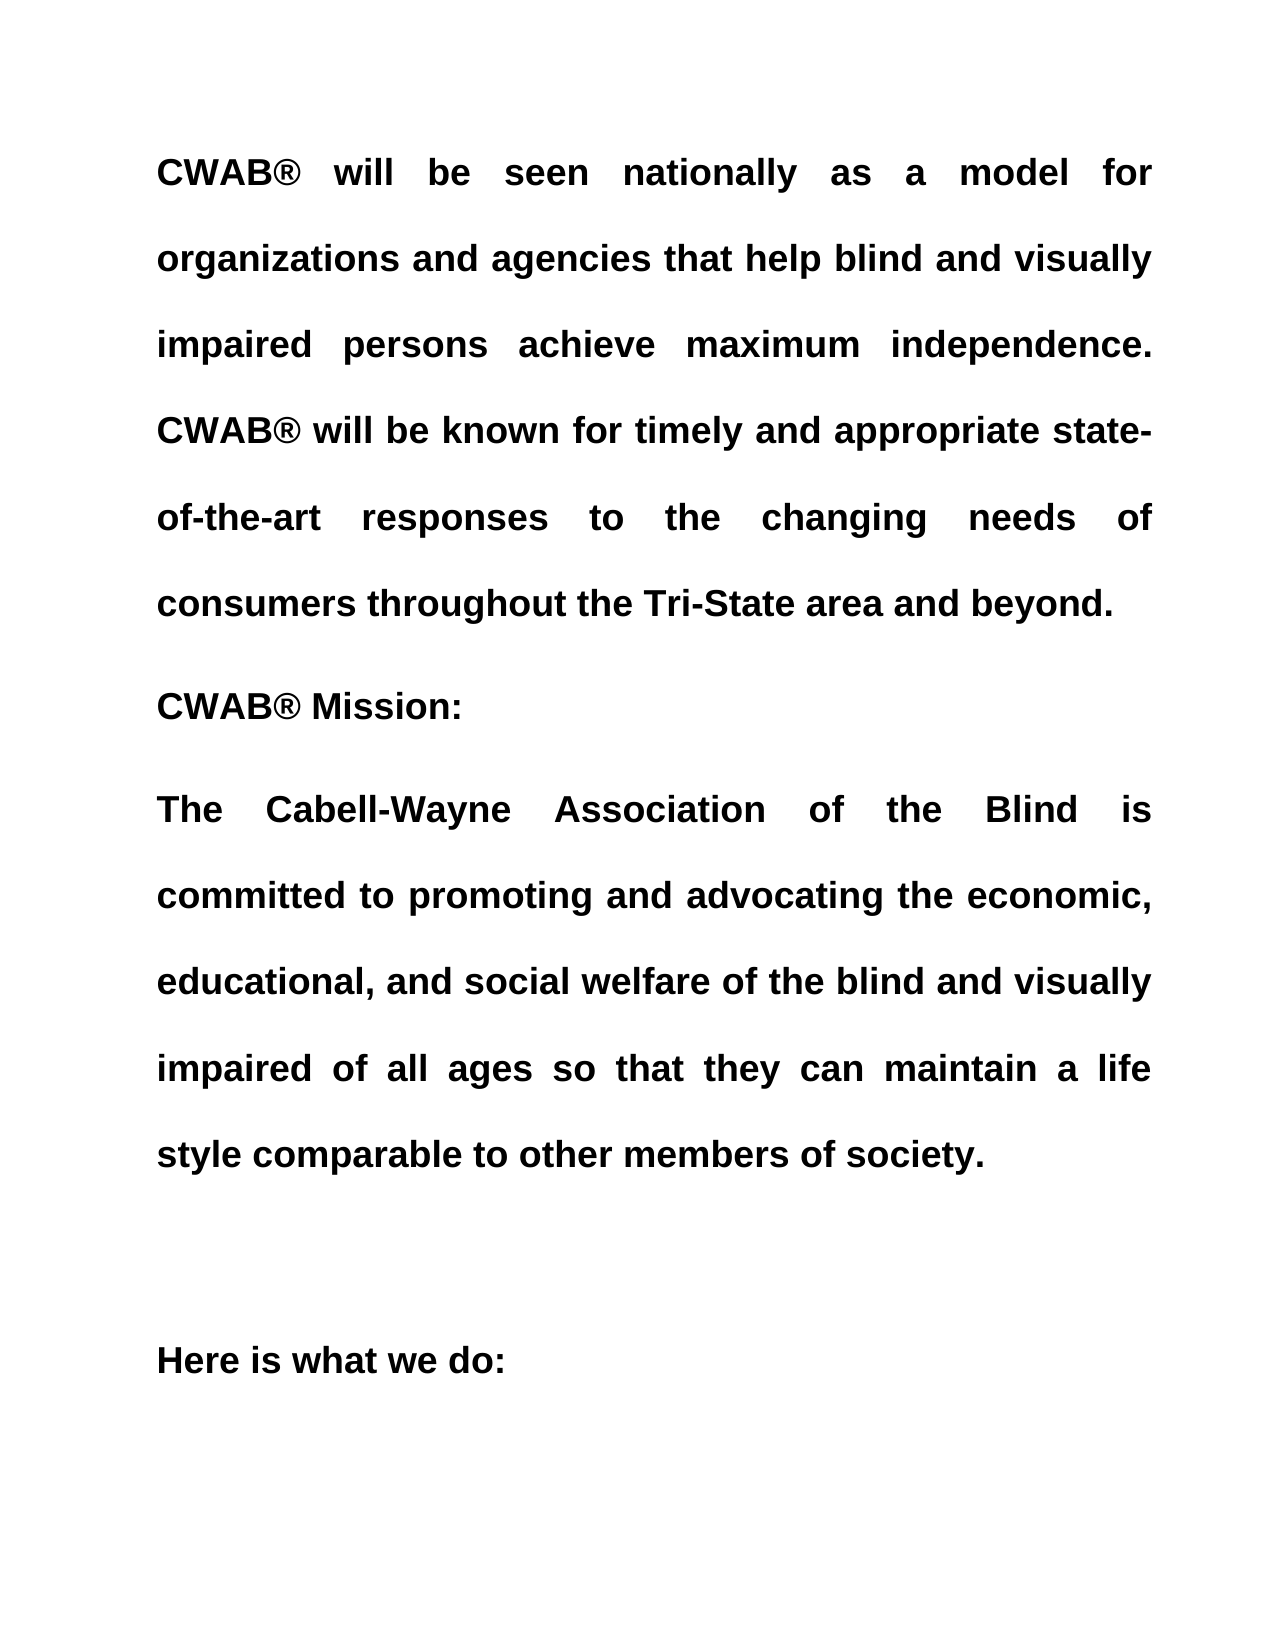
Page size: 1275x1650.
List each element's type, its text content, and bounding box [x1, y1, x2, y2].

text Here is what we do: [156, 1338, 1153, 1381]
text CWAB® Mission: [156, 684, 1153, 727]
text CWAB® will be seen nationally as a model for organizations and agencies that help blind and visually impaired persons achieve maximum independence. CWAB® will be known for timely and appropriate state-of-the-art responses to the changing needs of consumers throughout the Tri-State area and beyond. [156, 150, 1153, 624]
text The Cabell-Wayne Association of the Blind is committed to promoting and advocating the economic, educational, and social welfare of the blind and visually impaired of all ages so that they can maintain a life style comparable to other members of society. [156, 787, 1153, 1175]
